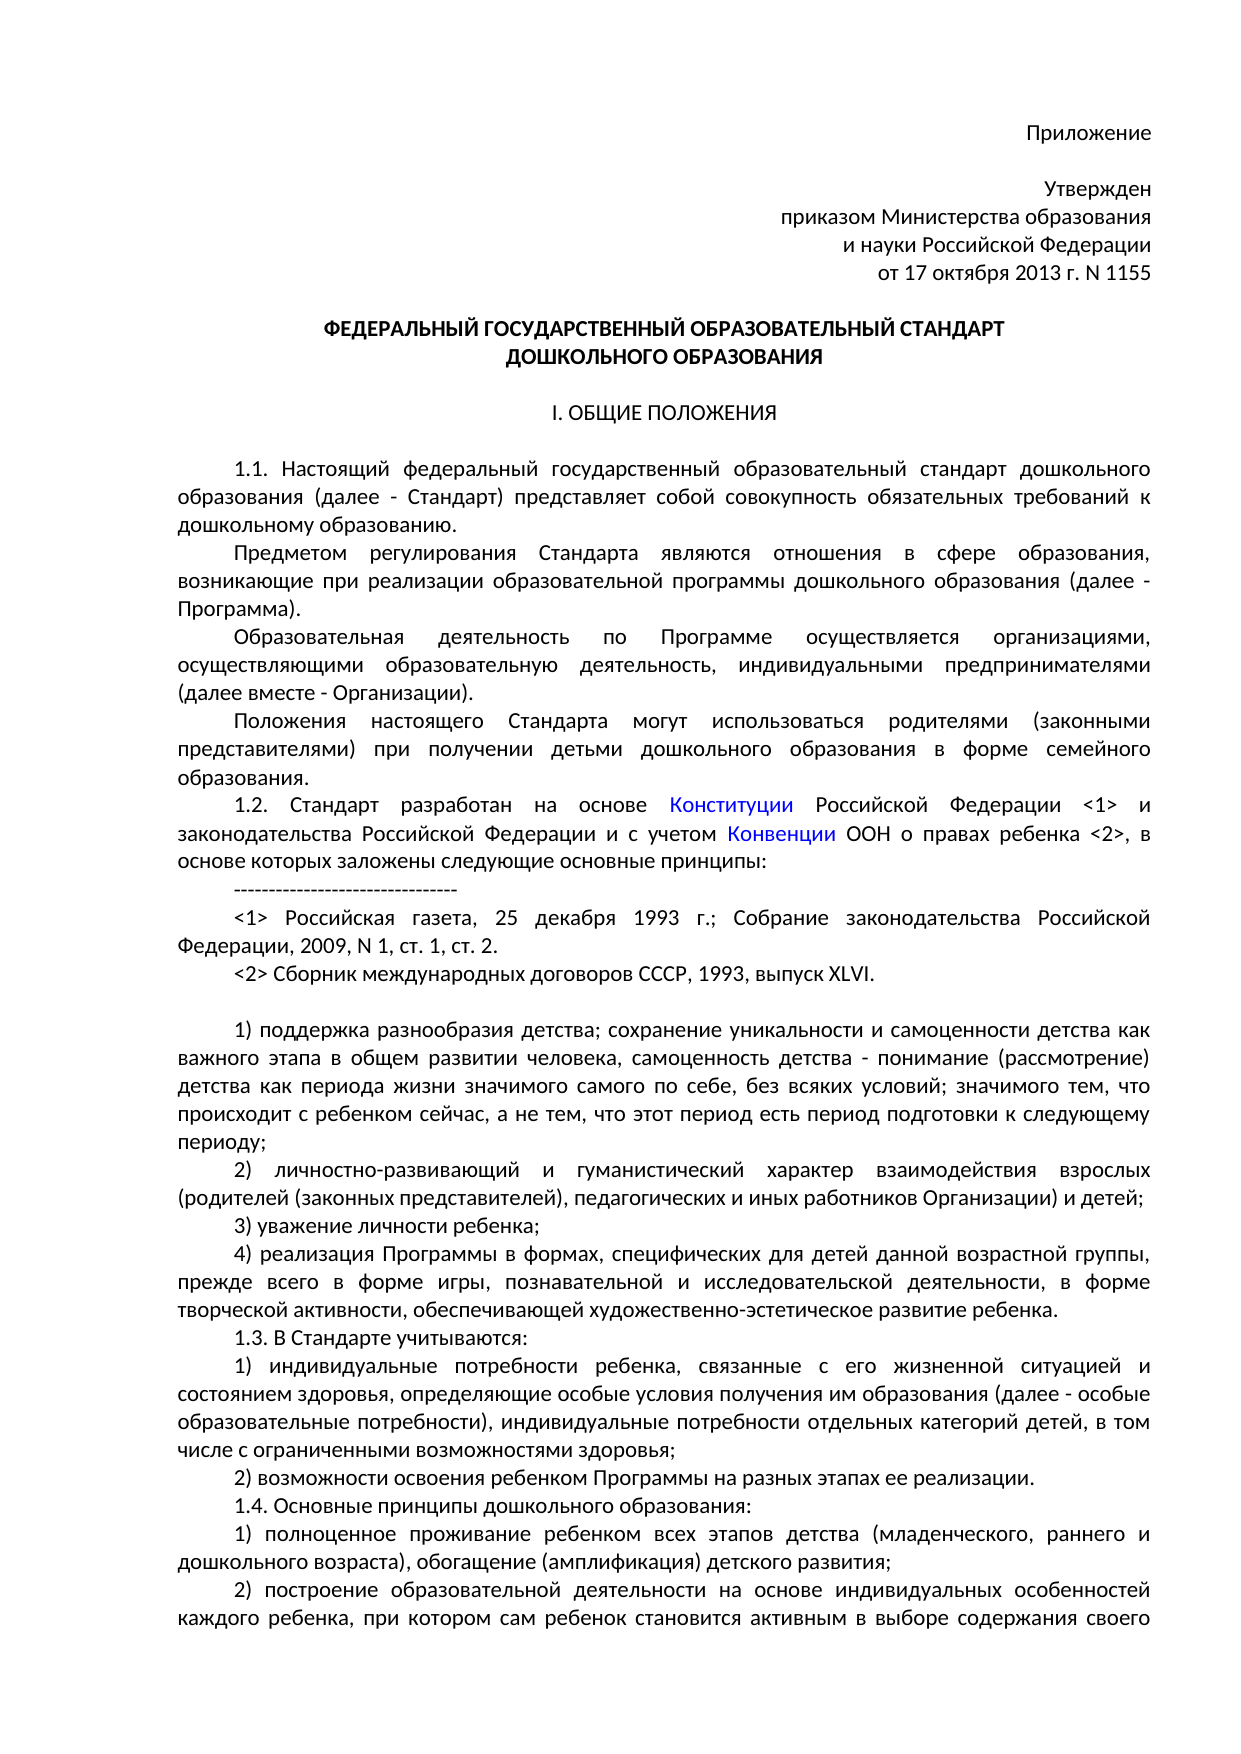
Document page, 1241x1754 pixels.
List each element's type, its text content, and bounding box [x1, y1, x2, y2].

text Положения настоящего Стандарта могут использоваться родителями (законными представителями) при получении детьми дошкольного образования в форме семейного образования. [177, 707, 1152, 791]
text Образовательная деятельность по Программе осуществляется организациями, осуществляющими образовательную деятельность, индивидуальными предпринимателями (далее вместе - Организации). [177, 622, 1152, 707]
text приказом Министерства образования [177, 202, 1152, 230]
text <2> Сборник международных договоров СССР, 1993, выпуск XLVI. [177, 959, 1152, 987]
text 1) поддержка разнообразия детства; сохранение уникальности и самоценности детства как важного этапа в общем развитии человека, самоценность детства - понимание (рассмотрение) детства как периода жизни значимого самого по себе, без всяких условий; значимого тем, что происходит с ребенком сейчас, а не тем, что этот период есть период подготовки к следующему периоду; [177, 1015, 1152, 1155]
text 2) личностно-развивающий и гуманистический характер взаимодействия взрослых (родителей (законных представителей), педагогических и иных работников Организации) и детей; [177, 1155, 1152, 1211]
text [177, 1575, 1152, 1631]
text Приложение [177, 118, 1152, 146]
text Предметом регулирования Стандарта являются отношения в сфере образования, возникающие при реализации образовательной программы дошкольного образования (далее - Программа). [177, 538, 1152, 622]
text ДОШКОЛЬНОГО ОБРАЗОВАНИЯ [177, 342, 1152, 370]
text 2) возможности освоения ребенком Программы на разных этапах ее реализации. [177, 1463, 1152, 1491]
text Утвержден [177, 174, 1152, 202]
text 1.1. Настоящий федеральный государственный образовательный стандарт дошкольного образования (далее - Стандарт) представляет собой совокупность обязательных требований к дошкольному образованию. [177, 454, 1152, 538]
text 3) уважение личности ребенка; [177, 1211, 1152, 1239]
text и науки Российской Федерации [177, 230, 1152, 258]
text 1.4. Основные принципы дошкольного образования: [177, 1491, 1152, 1519]
text от 17 октября 2013 г. N 1155 [177, 258, 1152, 286]
text 1) индивидуальные потребности ребенка, связанные с его жизненной ситуацией и состоянием здоровья, определяющие особые условия получения им образования (далее - особые образовательные потребности), индивидуальные потребности отдельных категорий детей, в том числе с ограниченными возможностями здоровья; [177, 1351, 1152, 1463]
text -------------------------------- [177, 875, 1152, 903]
text <1> Российская газета, 25 декабря 1993 г.; Собрание законодательства Российской Федерации, 2009, N 1, ст. 1, ст. 2. [177, 903, 1152, 959]
text 4) реализация Программы в формах, специфических для детей данной возрастной группы, прежде всего в форме игры, познавательной и исследовательской деятельности, в форме творческой активности, обеспечивающей художественно-эстетическое развитие ребенка. [177, 1239, 1152, 1323]
text 1) полноценное проживание ребенком всех этапов детства (младенческого, раннего и дошкольного возраста), обогащение (амплификация) детского развития; [177, 1519, 1152, 1575]
text 1.2. Стандарт разработан на основе Конституции Российской Федерации <1> и законодательства Российской Федерации и с учетом Конвенции ООН о правах ребенка <2>, в основе которых заложены следующие основные принципы: [177, 791, 1152, 875]
text 1.3. В Стандарте учитываются: [177, 1323, 1152, 1351]
text ФЕДЕРАЛЬНЫЙ ГОСУДАРСТВЕННЫЙ ОБРАЗОВАТЕЛЬНЫЙ СТАНДАРТ [177, 314, 1152, 342]
text I. ОБЩИЕ ПОЛОЖЕНИЯ [177, 398, 1152, 426]
